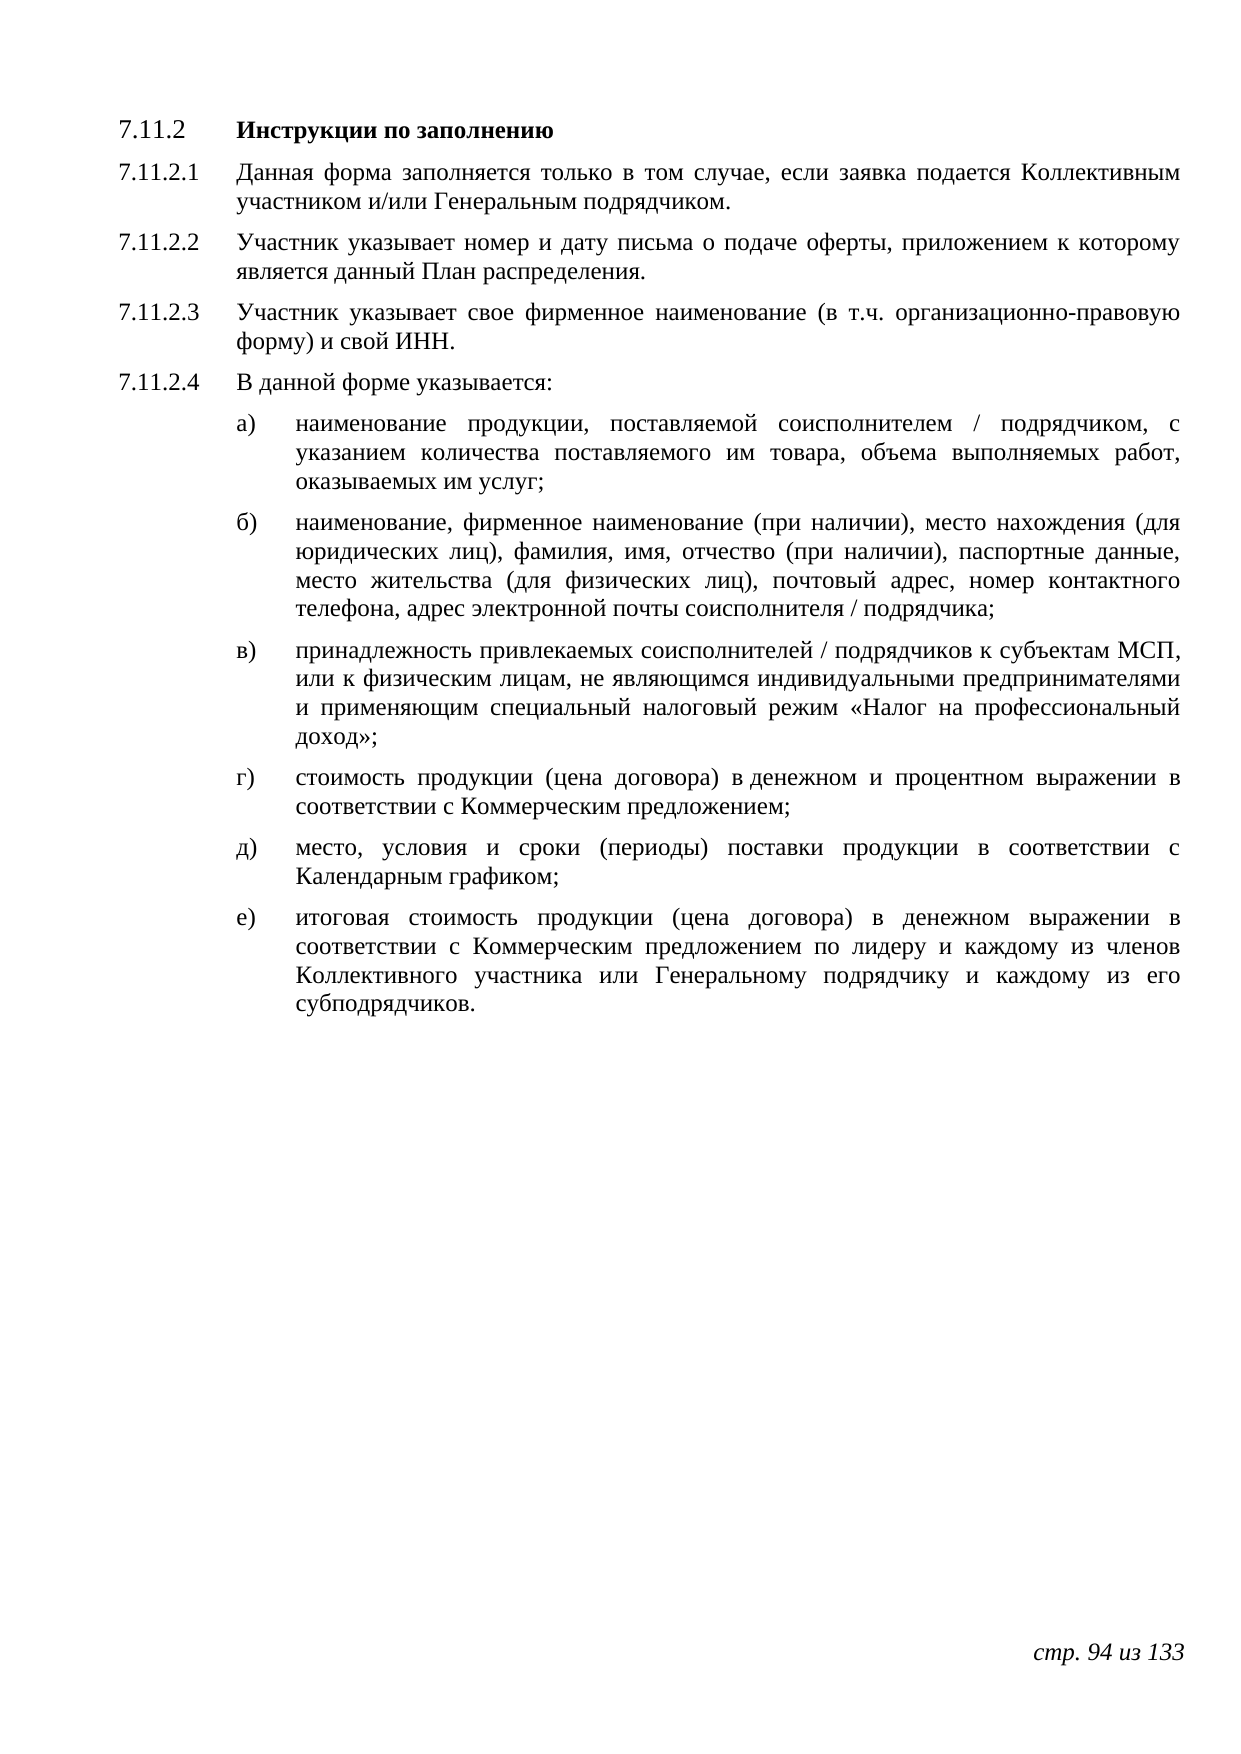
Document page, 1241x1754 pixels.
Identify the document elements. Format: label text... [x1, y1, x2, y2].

text Инструкции по заполнению [118, 114, 1181, 145]
text принадлежность привлекаемых соисполнителей / подрядчиков к субъектам МСП, или к физическим лицам, не являющимся индивидуальными предпринимателями и применяющим специальный налоговый режим «Налог на профессиональный доход»; [236, 635, 1181, 750]
text Участник указывает номер и дату письма о подаче оферты, приложением к которому является данный План распределения. [118, 227, 1181, 285]
text наименование продукции, поставляемой соисполнителем / подрядчиком, с указанием количества поставляемого им товара, объема выполняемых работ, оказываемых им услуг; [236, 408, 1181, 495]
text место, условия и сроки (периоды) поставки продукции в соответствии с Календарным графиком; [236, 832, 1181, 890]
text наименование, фирменное наименование (при наличии), место нахождения (для юридических лиц), фамилия, имя, отчество (при наличии), паспортные данные, место жительства (для физических лиц), почтовый адрес, номер контактного телефона, адрес электронной почты соисполнителя / подрядчика; [236, 507, 1181, 622]
text итоговая стоимость продукции (цена договора) в денежном выражении в соответствии с Коммерческим предложением по лидеру и каждому из членов Коллективного участника или Генеральному подрядчику и каждому из его субподрядчиков. [236, 902, 1181, 1017]
text В данной форме указывается: [118, 367, 1181, 396]
text Данная форма заполняется только в том случае, если заявка подается Коллективным участником и/или Генеральным подрядчиком. [118, 157, 1181, 215]
text стоимость продукции (цена договора) в денежном и процентном выражении в соответствии с Коммерческим предложением; [236, 762, 1181, 820]
text Участник указывает свое фирменное наименование (в т.ч. организационно-правовую форму) и свой ИНН. [118, 297, 1181, 355]
